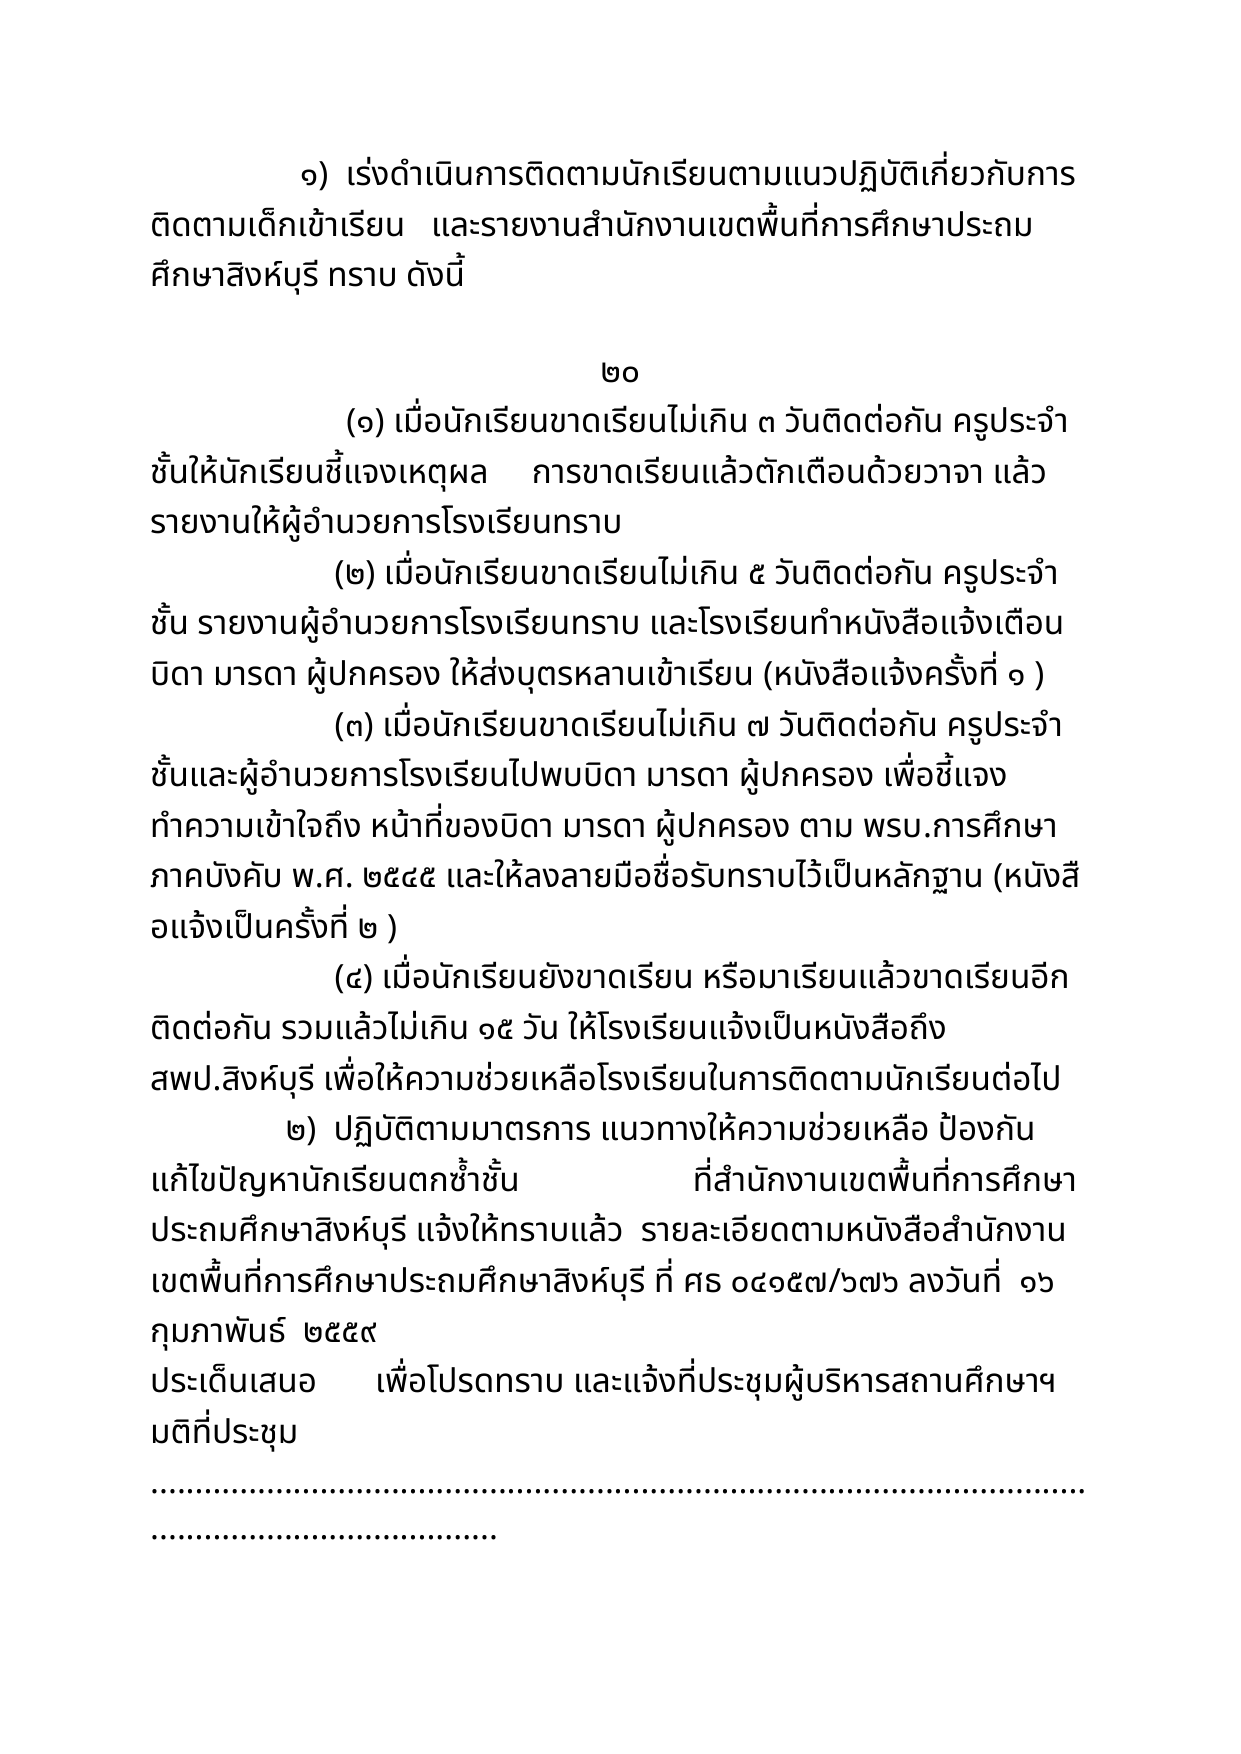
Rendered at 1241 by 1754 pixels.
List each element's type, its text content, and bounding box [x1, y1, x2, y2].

text ๒๐ [150, 347, 1090, 397]
text ประเด็นเสนอ เพื่อโปรดทราบ และแจ้งที่ประชุมผู้บริหารสถานศึกษาฯ [150, 1357, 1090, 1408]
text ๑) เร่งดำเนินการติดตามนักเรียนตามแนวปฏิบัติเกี่ยวกับการติดตามเด็กเข้าเรียน และรายงานสำนักงานเขตพื้นที่การศึกษาประถมศึกษาสิงห์บุรี ทราบ ดังนี้ [150, 150, 1090, 301]
text (๑) เมื่อนักเรียนขาดเรียนไม่เกิน ๓ วันติดต่อกัน ครูประจำชั้นให้นักเรียนชี้แจงเหตุผล การขาดเรียนแล้วตักเตือนด้วยวาจา แล้วรายงานให้ผู้อำนวยการโรงเรียนทราบ [150, 397, 1090, 549]
text (๓) เมื่อนักเรียนขาดเรียนไม่เกิน ๗ วันติดต่อกัน ครูประจำชั้นและผู้อำนวยการโรงเรียนไปพบบิดา มารดา ผู้ปกครอง เพื่อชี้แจง ทำความเข้าใจถึง หน้าที่ของบิดา มารดา ผู้ปกครอง ตาม พรบ.การศึกษาภาคบังคับ พ.ศ. ๒๕๔๕ และให้ลงลายมือชื่อรับทราบไว้เป็นหลักฐาน (หนังสือแจ้งเป็นครั้งที่ ๒ ) [150, 700, 1090, 953]
text มติที่ประชุม ................................................................................................................................................ [150, 1408, 1090, 1549]
text ๒) ปฏิบัติตามมาตรการ แนวทางให้ความช่วยเหลือ ป้องกัน แก้ไขปัญหานักเรียนตกซ้ำชั้น ที่สำนักงานเขตพื้นที่การศึกษาประถมศึกษาสิงห์บุรี แจ้งให้ทราบแล้ว รายละเอียดตามหนังสือสำนักงานเขตพื้นที่การศึกษาประถมศึกษาสิงห์บุรี ที่ ศธ ๐๔๑๕๗/๖๗๖ ลงวันที่ ๑๖ กุมภาพันธ์ ๒๕๕๙ [150, 1105, 1090, 1357]
text (๔) เมื่อนักเรียนยังขาดเรียน หรือมาเรียนแล้วขาดเรียนอีกติดต่อกัน รวมแล้วไม่เกิน ๑๕ วัน ให้โรงเรียนแจ้งเป็นหนังสือถึง สพป.สิงห์บุรี เพื่อให้ความช่วยเหลือโรงเรียนในการติดตามนักเรียนต่อไป [150, 953, 1090, 1105]
text (๒) เมื่อนักเรียนขาดเรียนไม่เกิน ๕ วันติดต่อกัน ครูประจำชั้น รายงานผู้อำนวยการโรงเรียนทราบ และโรงเรียนทำหนังสือแจ้งเตือนบิดา มารดา ผู้ปกครอง ให้ส่งบุตรหลานเข้าเรียน (หนังสือแจ้งครั้งที่ ๑ ) [150, 549, 1090, 700]
